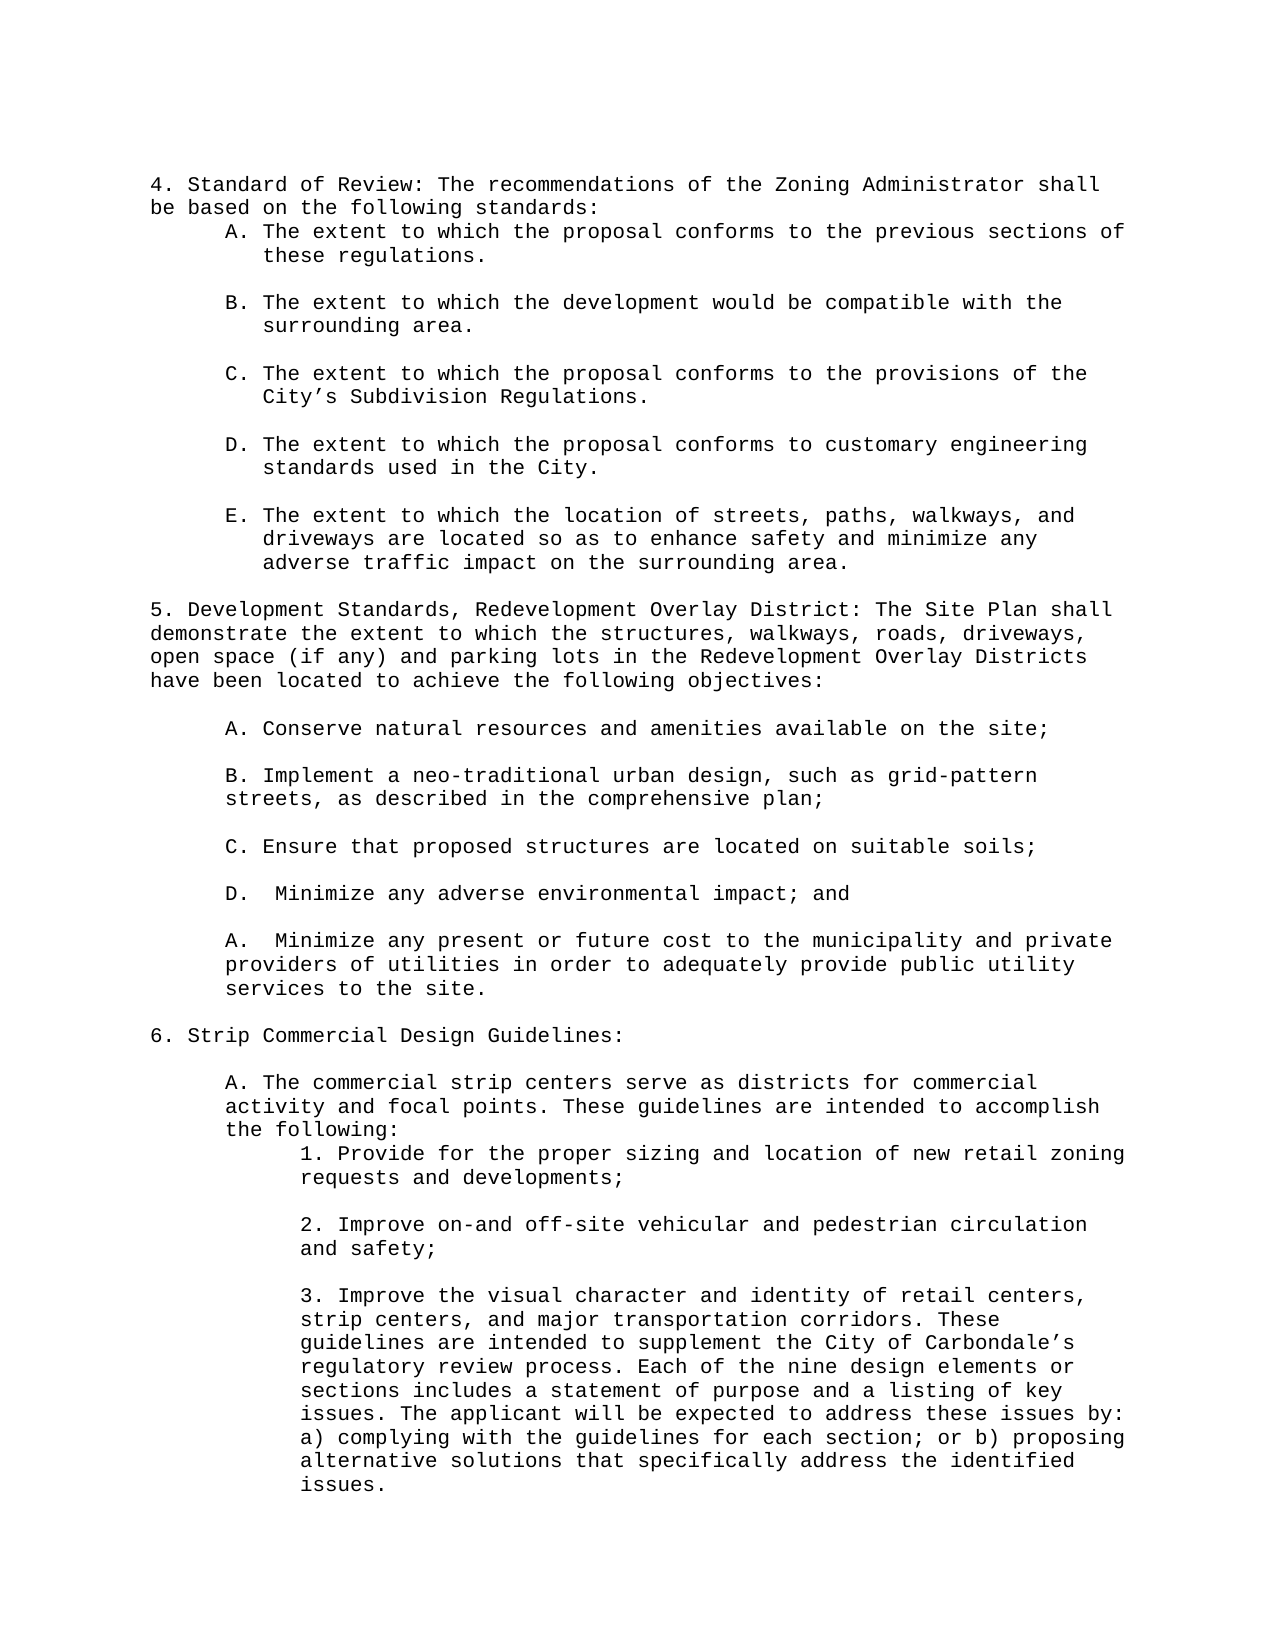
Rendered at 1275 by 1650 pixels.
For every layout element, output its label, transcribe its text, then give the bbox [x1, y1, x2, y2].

text 3. Improve the visual character and identity of retail centers, strip centers, and major transportation corridors. These guidelines are intended to supplement the City of Carbondale’s regulatory review process. Each of the nine design elements or sections includes a statement of purpose and a listing of key issues. The applicant will be expected to address these issues by: a) complying with the guidelines for each section; or b) proposing alternative solutions that specifically address the identified issues. [300, 1285, 1125, 1498]
text 2. Improve on-and off-site vehicular and pedestrian circulation and safety; [300, 1214, 1125, 1261]
text D. Minimize any adverse environmental impact; and [150, 883, 1125, 907]
text A. The commercial strip centers serve as districts for commercial activity and focal points. These guidelines are intended to accomplish the following: [225, 1072, 1125, 1143]
text A. Conserve natural resources and amenities available on the site; [150, 717, 1125, 741]
list The extent to which the proposal conforms to the previous sections of these regulations. [225, 221, 1125, 268]
list The extent to which the development would be compatible with the [225, 292, 1125, 316]
list The extent to which the location of streets, paths, walkways, and [225, 505, 1125, 528]
list Minimize any present or future cost to the municipality and private [225, 930, 1125, 954]
text 4. Standard of Review: The recommendations of the Zoning Administrator shall be based on the following standards: [150, 174, 1125, 221]
text surrounding area. [225, 316, 1125, 339]
list The extent to which the proposal conforms to customary engineering [225, 434, 1125, 457]
text 6. Strip Commercial Design Guidelines: [150, 1025, 1125, 1048]
text B. Implement a neo-traditional urban design, such as grid-pattern streets, as described in the comprehensive plan; [225, 765, 1125, 812]
text C. Ensure that proposed structures are located on suitable soils; [150, 836, 1125, 859]
text 5. Development Standards, Redevelopment Overlay District: The Site Plan shall demonstrate the extent to which the structures, walkways, roads, driveways, open space (if any) and parking lots in the Redevelopment Overlay Districts have been located to achieve the following objectives: [150, 599, 1125, 694]
text providers of utilities in order to adequately provide public utility services to the site. [225, 954, 1125, 1001]
text City’s Subdivision Regulations. [225, 386, 1125, 410]
text 1. Provide for the proper sizing and location of new retail zoning requests and developments; [300, 1143, 1125, 1190]
list The extent to which the proposal conforms to the provisions of the [225, 363, 1125, 386]
text driveways are located so as to enhance safety and minimize any adverse traffic impact on the surrounding area. [262, 528, 1125, 576]
text standards used in the City. [225, 457, 1125, 481]
